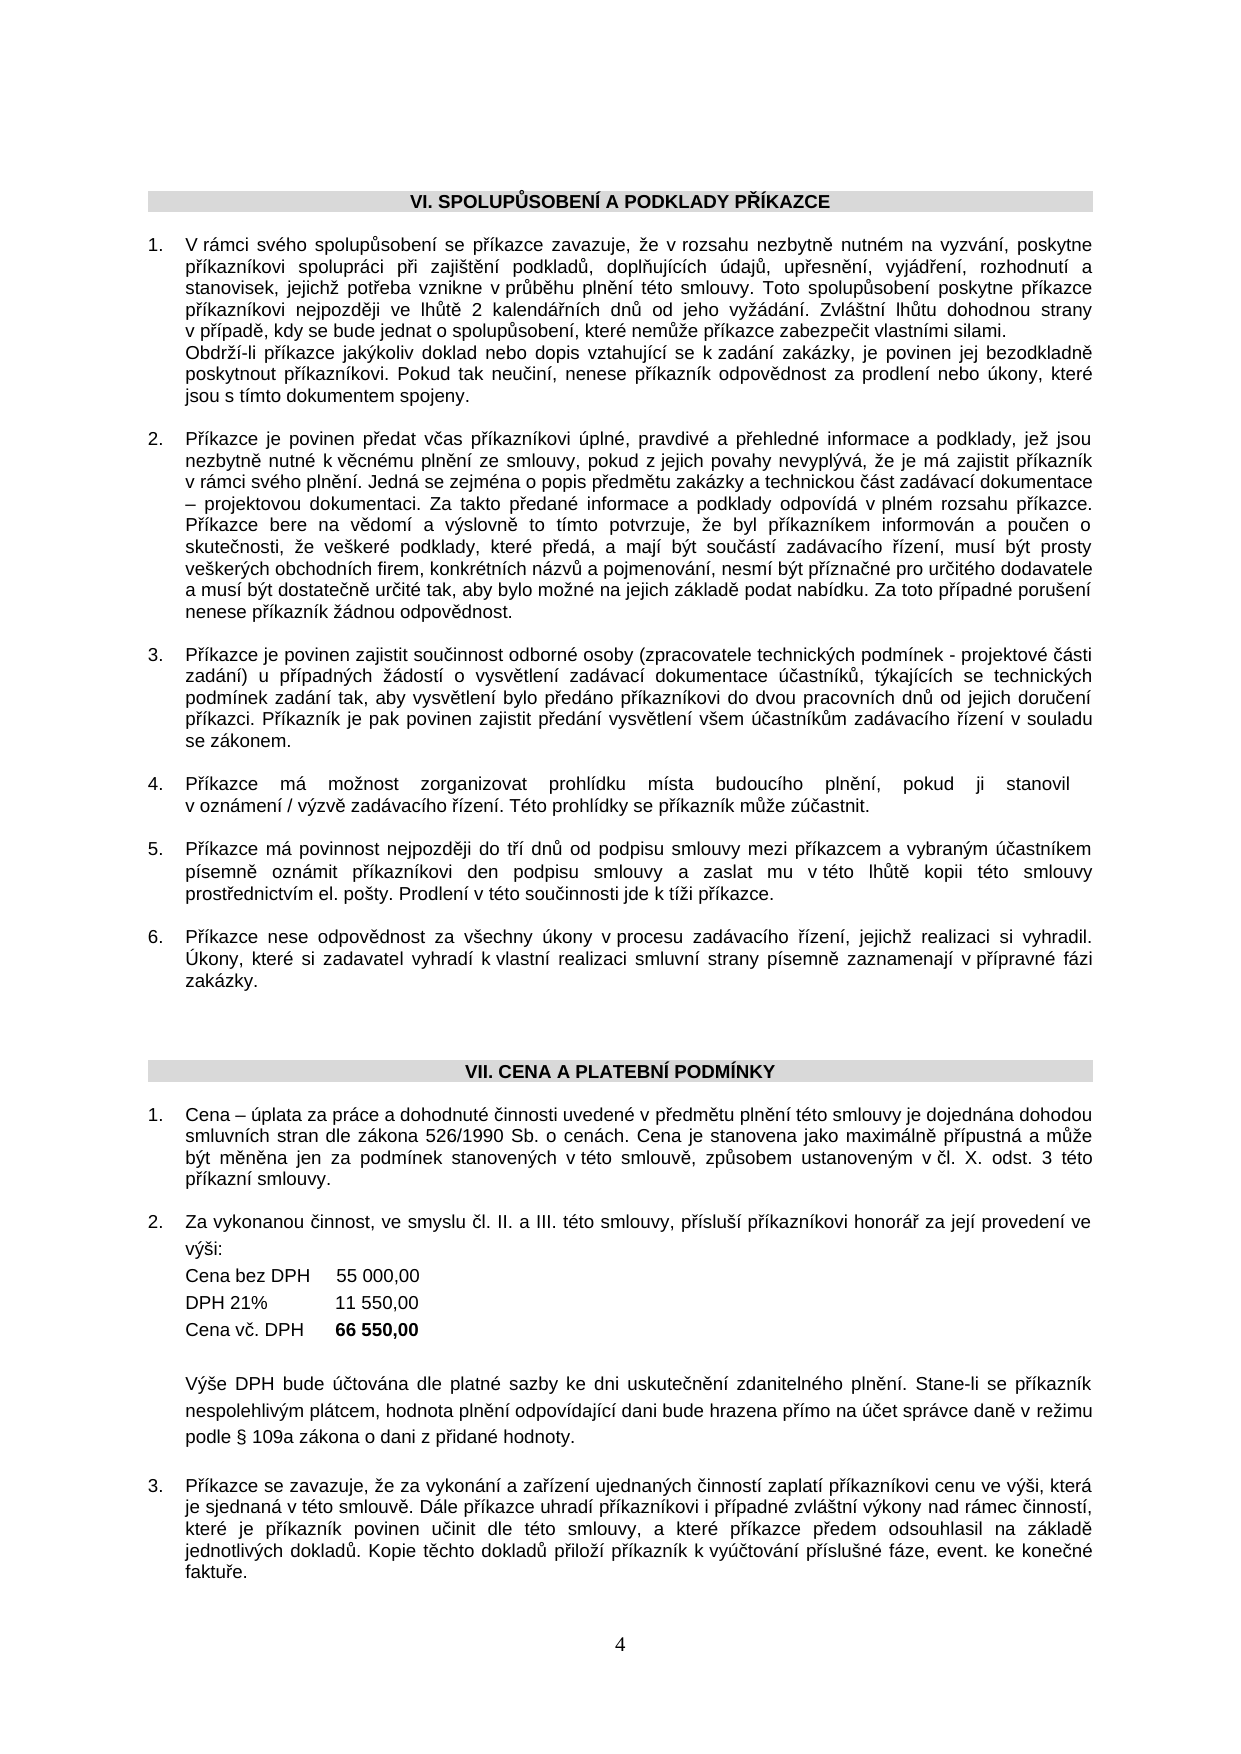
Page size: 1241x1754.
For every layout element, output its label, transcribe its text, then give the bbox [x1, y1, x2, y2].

text Obdrží-li příkazce jakýkoliv doklad nebo dopis vztahující se k zadání zakázky, je povinen jej bezodkladně poskytnout příkazníkovi. Pokud tak neučiní, nenese příkazník odpovědnost za prodlení nebo úkony, které jsou s tímto dokumentem spojeny. [185, 342, 1093, 406]
list Příkazce má povinnost nejpozději do tří dnů od podpisu smlouvy mezi příkazcem a vybraným účastníkem písemně oznámit příkazníkovi den podpisu smlouvy a zaslat mu v této lhůtě kopii této smlouvy prostřednictvím el. pošty. Prodlení v této součinnosti jde k tíži příkazce. [148, 838, 1093, 905]
list Za vykonanou činnost, ve smyslu čl. II. a III. této smlouvy, přísluší příkazníkovi honorář za její provedení ve výši: [148, 1211, 1093, 1260]
list Příkazce je povinen předat včas příkazníkovi úplné, pravdivé a přehledné informace a podklady, jež jsou nezbytně nutné k věcnému plnění ze smlouvy, pokud z jejich povahy nevyplývá, že je má zajistit příkazník v rámci svého plnění. Jedná se zejména o popis předmětu zakázky a technickou část zadávací dokumentace – projektovou dokumentaci. Za takto předané informace a podklady odpovídá v plném rozsahu příkazce. Příkazce bere na vědomí a výslovně to tímto potvrzuje, že byl příkazníkem informován a poučen o skutečnosti, že veškeré podklady, které předá, a mají být součástí zadávacího řízení, musí být prosty veškerých obchodních firem, konkrétních názvů a pojmenování, nesmí být příznačné pro určitého dodavatele a musí být dostatečně určité tak, aby bylo možné na jejich základě podat nabídku. Za toto případné porušení nenese příkazník žádnou odpovědnost. [148, 428, 1093, 622]
text VII. CENA A PLATEBNÍ PODMÍNKY [148, 1060, 1093, 1082]
text Výše DPH bude účtována dle platné sazby ke dni uskutečnění zdanitelného plnění. Stane-li se příkazník nespolehlivým plátcem, hodnota plnění odpovídající dani bude hrazena přímo na účet správce daně v režimu podle § 109a zákona o dani z přidané hodnoty. [185, 1373, 1093, 1448]
text Cena vč. DPH 66 550,00 [185, 1319, 1093, 1340]
text Cena bez DPH 55 000,00 [185, 1265, 1093, 1287]
text DPH 21% 11 550,00 [185, 1292, 1093, 1313]
list Cena – úplata za práce a dohodnuté činnosti uvedené v předmětu plnění této smlouvy je dojednána dohodou smluvních stran dle zákona 526/1990 Sb. o cenách. Cena je stanovena jako maximálně přípustná a může být měněna jen za podmínek stanovených v této smlouvě, způsobem ustanoveným v čl. X. odst. 3 této příkazní smlouvy. [148, 1103, 1093, 1190]
text VI. SPOLUPŮSOBENÍ A PODKLADY PŘÍKAZCE [148, 191, 1093, 212]
list Příkazce nese odpovědnost za všechny úkony v procesu zadávacího řízení, jejichž realizaci si vyhradil. Úkony, které si zadavatel vyhradí k vlastní realizaci smluvní strany písemně zaznamenají v přípravné fázi zakázky. [148, 926, 1093, 991]
list Příkazce se zavazuje, že za vykonání a zařízení ujednaných činností zaplatí příkazníkovi cenu ve výši, která je sjednaná v této smlouvě. Dále příkazce uhradí příkazníkovi i případné zvláštní výkony nad rámec činností, které je příkazník povinen učinit dle této smlouvy, a které příkazce předem odsouhlasil na základě jednotlivých dokladů. Kopie těchto dokladů přiloží příkazník k vyúčtování příslušné fáze, event. ke konečné faktuře. [148, 1475, 1093, 1583]
list Příkazce má možnost zorganizovat prohlídku místa budoucího plnění, pokud ji stanovil v oznámení / výzvě zadávacího řízení. Této prohlídky se příkazník může zúčastnit. [148, 773, 1093, 816]
list Příkazce je povinen zajistit součinnost odborné osoby (zpracovatele technických podmínek - projektové části zadání) u případných žádostí o vysvětlení zadávací dokumentace účastníků, týkajících se technických podmínek zadání tak, aby vysvětlení bylo předáno příkazníkovi do dvou pracovních dnů od jejich doručení příkazci. Příkazník je pak povinen zajistit předání vysvětlení všem účastníkům zadávacího řízení v souladu se zákonem. [148, 643, 1093, 751]
list V rámci svého spolupůsobení se příkazce zavazuje, že v rozsahu nezbytně nutném na vyzvání, poskytne příkazníkovi spolupráci při zajištění podkladů, doplňujících údajů, upřesnění, vyjádření, rozhodnutí a stanovisek, jejichž potřeba vznikne v průběhu plnění této smlouvy. Toto spolupůsobení poskytne příkazce příkazníkovi nejpozději ve lhůtě 2 kalendářních dnů od jeho vyžádání. Zvláštní lhůtu dohodnou strany v případě, kdy se bude jednat o spolupůsobení, které nemůže příkazce zabezpečit vlastními silami. [148, 234, 1093, 342]
